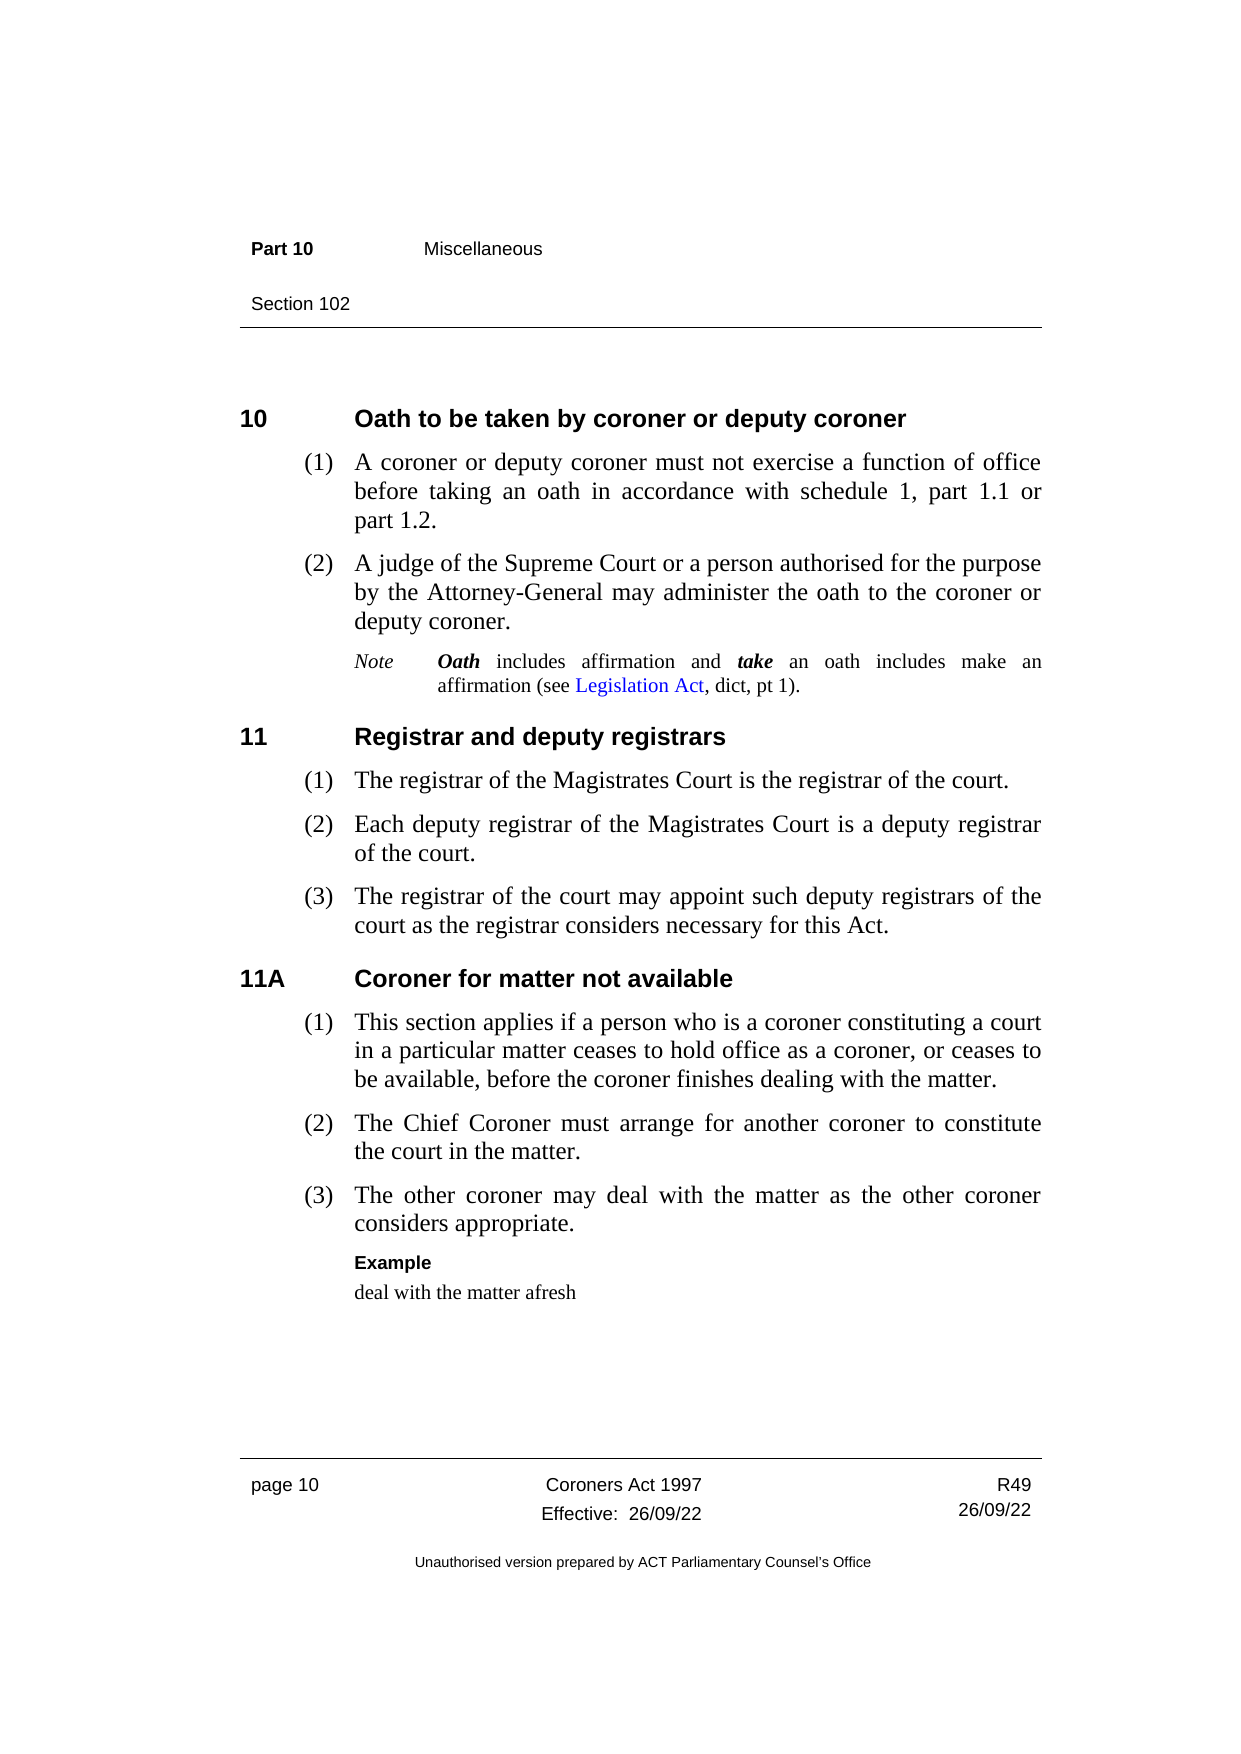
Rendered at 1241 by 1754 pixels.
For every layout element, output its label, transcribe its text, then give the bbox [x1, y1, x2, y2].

text (3) The registrar of the court may appoint such deputy registrars of the court as the registrar considers necessary for this Act. [239, 881, 1042, 938]
text 11A Coroner for matter not available [239, 963, 1042, 992]
text (2) Each deputy registrar of the is a deputy registrar of the court. [239, 809, 1042, 866]
text (1) A coroner or deputy coroner must not exercise a function of office before taking an oath in accordance with schedule 1, part 1.1 or part 1.2. [239, 447, 1042, 534]
text (2) A judge of the Supreme Court or a person authorised for the purpose by the Attorney-General may administer the oath to the coroner or deputy coroner. [239, 548, 1042, 634]
text (2) The Chief Coroner must arrange for another coroner to constitute the court in the matter. [239, 1108, 1042, 1165]
text (3) The other coroner may deal with the matter as the other coroner considers appropriate. [239, 1180, 1042, 1237]
text 11 Registrar and deputy registrars [239, 722, 1042, 751]
text (1) This section applies if a person who is a coroner constituting a court in a particular matter ceases to hold office as a coroner, or ceases to be available, before the coroner finishes dealing with the matter. [239, 1007, 1042, 1093]
text deal with the matter afresh [354, 1280, 1042, 1304]
text Example [354, 1252, 1042, 1273]
text 10 Oath to be taken by coroner or deputy coroner [239, 404, 1042, 433]
text Note Oath includes affirmation and take an oath includes make an affirmation (see Legislation Act, dict, pt 1). [354, 649, 1042, 697]
text (1) The registrar of the is the registrar of the court. [239, 766, 1042, 794]
